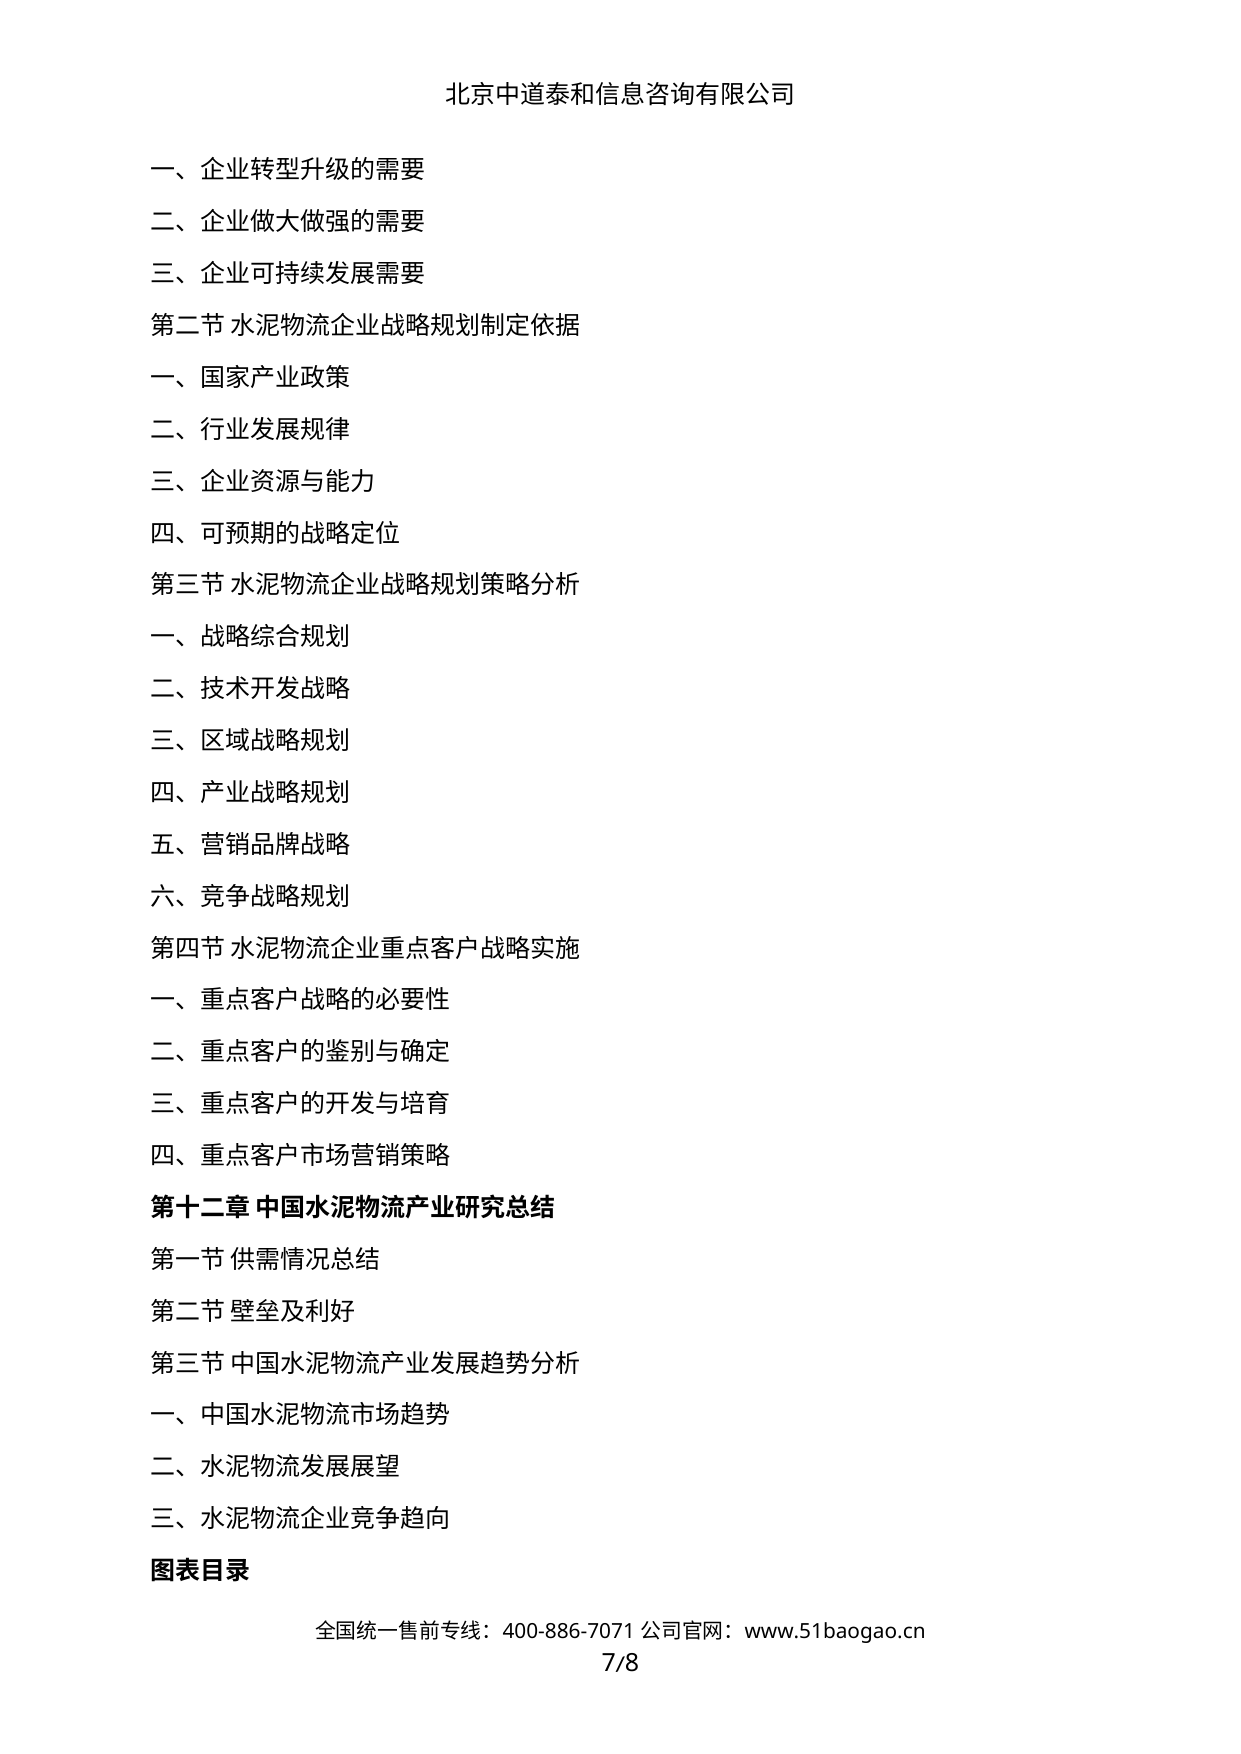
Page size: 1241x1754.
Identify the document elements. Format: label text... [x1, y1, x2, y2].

text 三、水泥物流企业竞争趋向 [150, 1499, 1090, 1535]
text 图表目录 [150, 1551, 1090, 1587]
text 四、可预期的战略定位 [150, 513, 1090, 549]
text 二、重点客户的鉴别与确定 [150, 1032, 1090, 1068]
text 第三节 中国水泥物流产业发展趋势分析 [150, 1343, 1090, 1379]
text 一、重点客户战略的必要性 [150, 980, 1090, 1016]
text 三、企业资源与能力 [150, 461, 1090, 497]
text 二、行业发展规律 [150, 409, 1090, 446]
text 一、企业转型升级的需要 [150, 150, 1090, 186]
text 第四节 水泥物流企业重点客户战略实施 [150, 928, 1090, 964]
text 二、技术开发战略 [150, 669, 1090, 705]
text 五、营销品牌战略 [150, 824, 1090, 861]
text 六、竞争战略规划 [150, 876, 1090, 912]
text 二、水泥物流发展展望 [150, 1447, 1090, 1483]
text 三、区域战略规划 [150, 721, 1090, 757]
text 三、企业可持续发展需要 [150, 254, 1090, 290]
text 第二节 壁垒及利好 [150, 1291, 1090, 1327]
text 第三节 水泥物流企业战略规划策略分析 [150, 565, 1090, 601]
text 一、国家产业政策 [150, 357, 1090, 394]
text 三、重点客户的开发与培育 [150, 1084, 1090, 1120]
text 四、产业战略规划 [150, 772, 1090, 809]
text 第二节 水泥物流企业战略规划制定依据 [150, 306, 1090, 342]
text 一、战略综合规划 [150, 617, 1090, 653]
text 第一节 供需情况总结 [150, 1239, 1090, 1276]
text 四、重点客户市场营销策略 [150, 1136, 1090, 1172]
text 二、企业做大做强的需要 [150, 202, 1090, 238]
text 一、中国水泥物流市场趋势 [150, 1395, 1090, 1431]
text 第十二章 中国水泥物流产业研究总结 [150, 1187, 1090, 1224]
